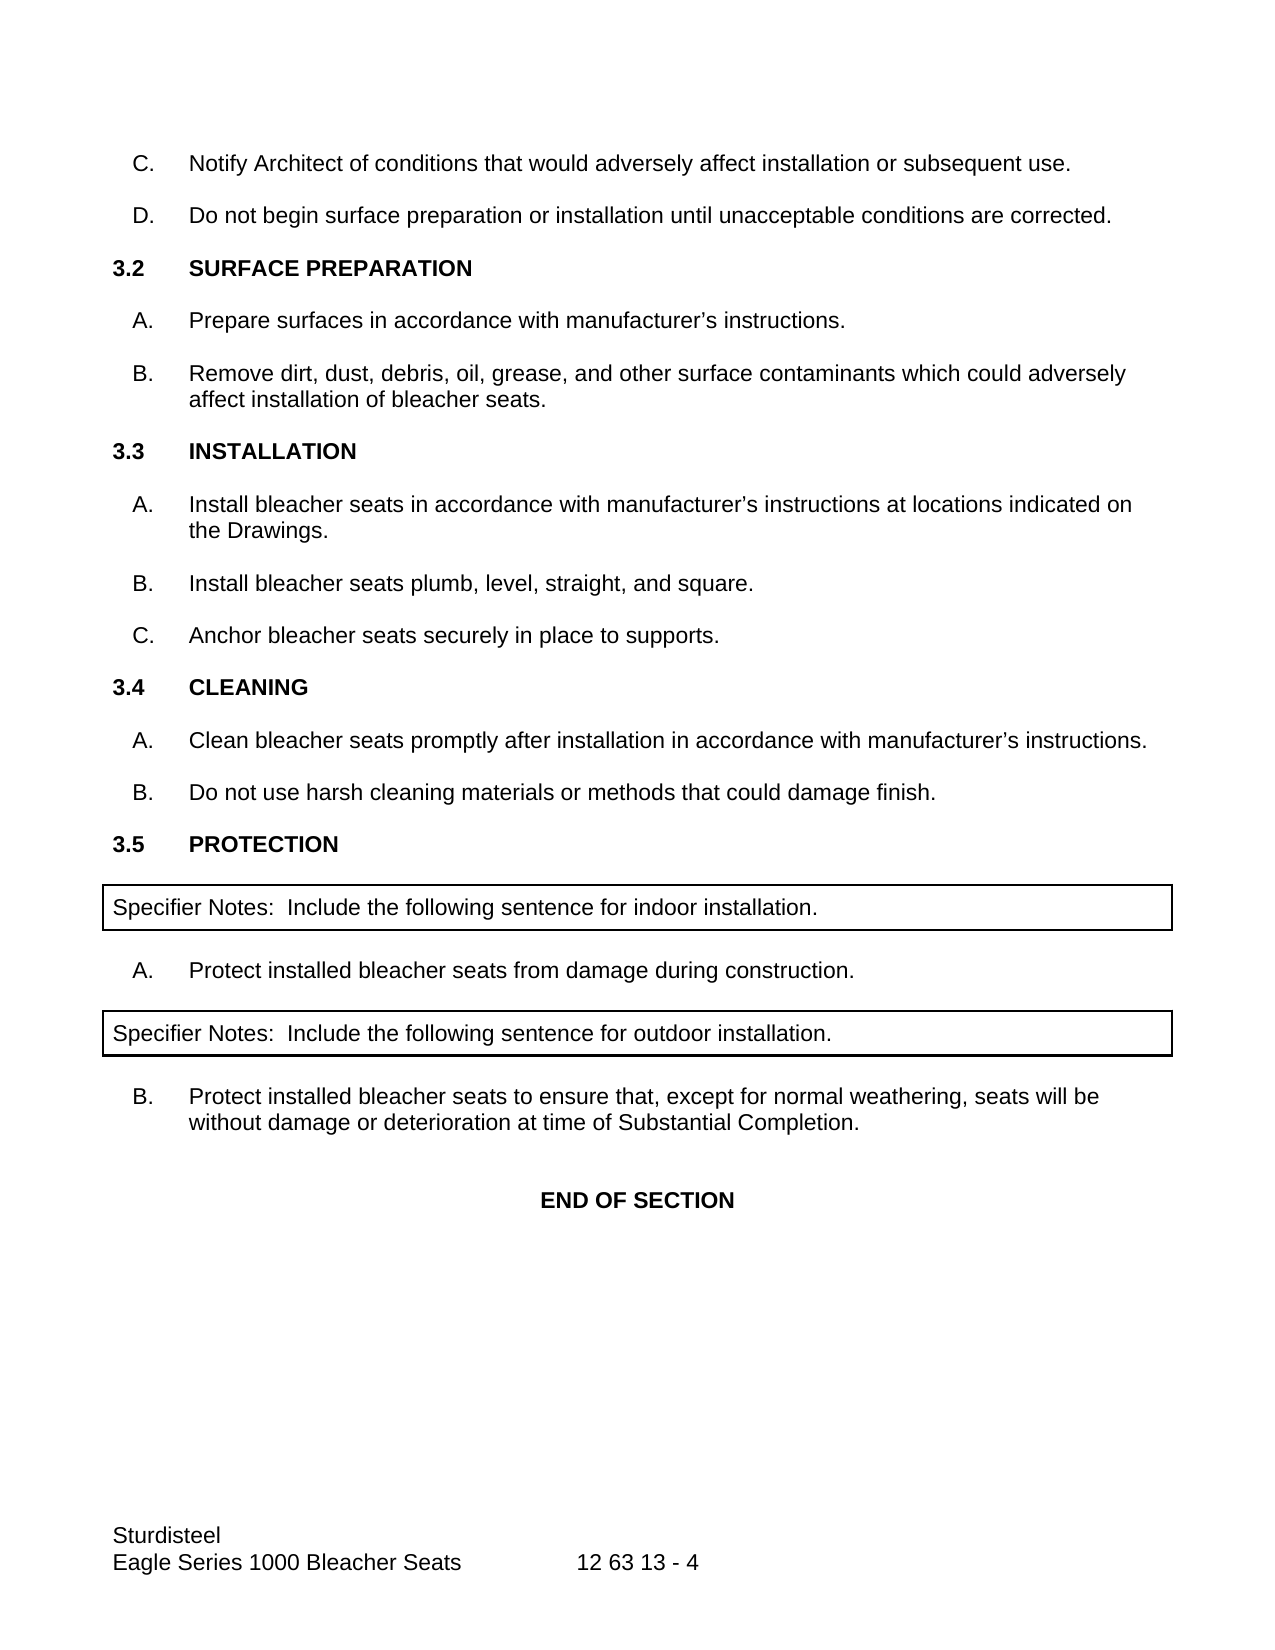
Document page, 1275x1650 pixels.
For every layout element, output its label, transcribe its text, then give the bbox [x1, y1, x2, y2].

subtitle Prepare surfaces in accordance with manufacturer’s instructions. [132, 307, 1162, 333]
subtitle Anchor bleacher seats securely in place to supports. [132, 622, 1162, 648]
subtitle Protect installed bleacher seats from damage during construction. [132, 957, 1162, 983]
subtitle INSTALLATION [112, 438, 1162, 465]
subtitle Install bleacher seats plumb, level, straight, and square. [132, 569, 1162, 596]
text Specifier Notes: Include the following sentence for indoor installation. [104, 886, 1171, 929]
subtitle CLEANING [112, 674, 1162, 701]
subtitle SURFACE PREPARATION [112, 255, 1162, 281]
subtitle Remove dirt, dust, debris, oil, grease, and other surface contaminants which could adversely affect installation of bleacher seats. [132, 359, 1162, 412]
subtitle Notify Architect of conditions that would adversely affect installation or subsequent use. [132, 150, 1162, 176]
text END OF SECTION [112, 1187, 1162, 1214]
subtitle Do not use harsh cleaning materials or methods that could damage finish. [132, 779, 1162, 805]
subtitle Protect installed bleacher seats to ensure that, except for normal weathering, seats will be without damage or deterioration at time of Substantial Completion. [132, 1083, 1162, 1135]
subtitle PROTECTION [112, 831, 1162, 858]
subtitle Clean bleacher seats promptly after installation in accordance with manufacturer’s instructions. [132, 727, 1162, 753]
text Specifier Notes: Include the following sentence for outdoor installation. [104, 1012, 1171, 1054]
subtitle Do not begin surface preparation or installation until unacceptable conditions are corrected. [132, 202, 1162, 229]
subtitle Install bleacher seats in accordance with manufacturer’s instructions at locations indicated on the Drawings. [132, 491, 1162, 543]
